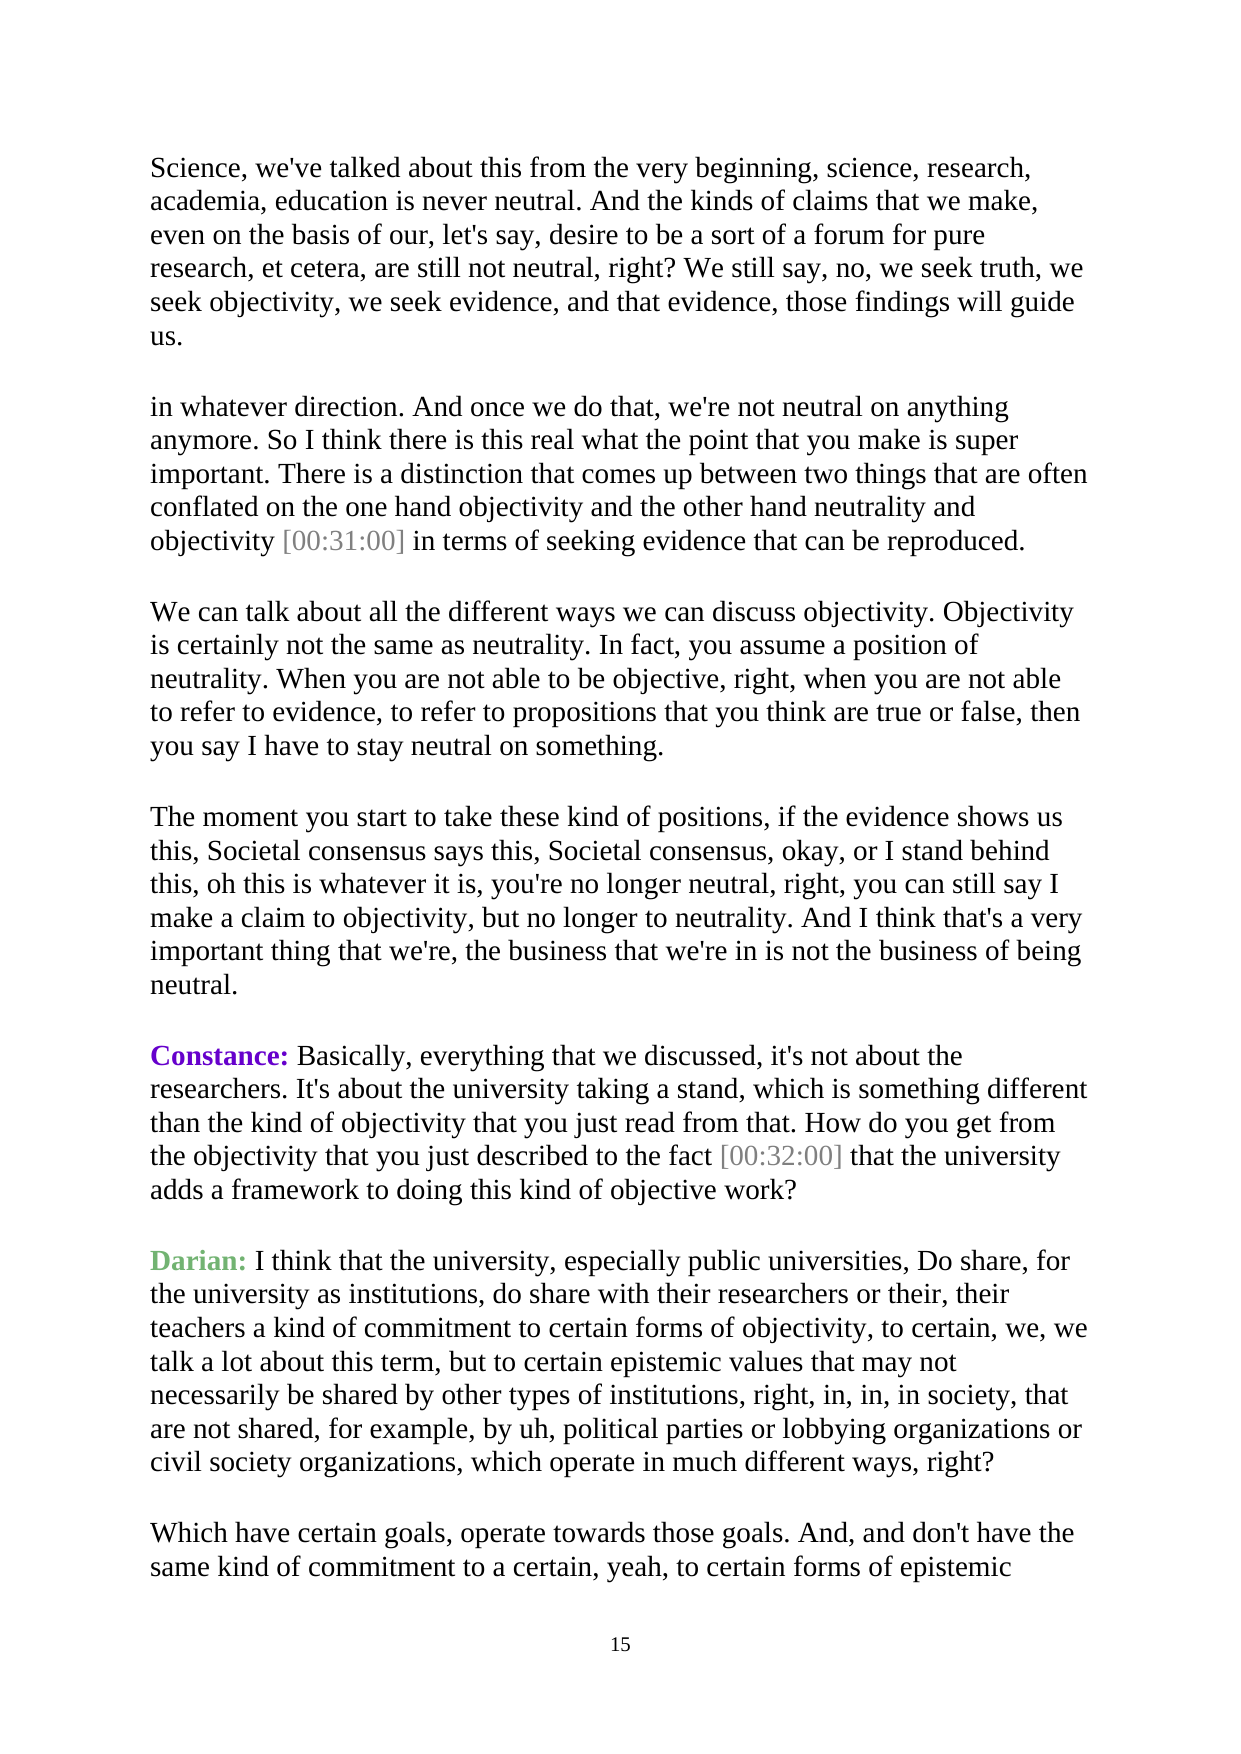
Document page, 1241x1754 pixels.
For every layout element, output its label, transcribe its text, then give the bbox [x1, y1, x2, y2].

text We can talk about all the different ways we can discuss objectivity. Objectivity is certainly not the same as neutrality. In fact, you assume a position of neutrality. When you are not able to be objective, right, when you are not able to refer to evidence, to refer to propositions that you think are true or false, then you say I have to stay neutral on something. [150, 594, 1090, 762]
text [150, 1515, 1090, 1582]
text in whatever direction. And once we do that, we're not neutral on anything anymore. So I think there is this real what the point that you make is super important. There is a distinction that comes up between two things that are often conflated on the one hand objectivity and the other hand neutrality and objectivity [00:31:00] in terms of seeking evidence that can be reproduced. [150, 389, 1090, 556]
text Science, we've talked about this from the very beginning, science, research, academia, education is never neutral. And the kinds of claims that we make, even on the basis of our, let's say, desire to be a sort of a forum for pure research, et cetera, are still not neutral, right? We still say, no, we seek truth, we seek objectivity, we seek evidence, and that evidence, those findings will guide us. [150, 150, 1090, 351]
text Constance: Basically, everything that we discussed, it's not about the researchers. It's about the university taking a stand, which is something different than the kind of objectivity that you just read from that. How do you get from the objectivity that you just described to the fact [00:32:00] that the university adds a framework to doing this kind of objective work? [150, 1038, 1090, 1206]
text The moment you start to take these kind of positions, if the evidence shows us this, Societal consensus says this, Societal consensus, okay, or I stand behind this, oh this is whatever it is, you're no longer neutral, right, you can still say I make a claim to objectivity, but no longer to neutrality. And I think that's a very important thing that we're, the business that we're in is not the business of being neutral. [150, 799, 1090, 1000]
text Darian: I think that the university, especially public universities, Do share, for the university as institutions, do share with their researchers or their, their teachers a kind of commitment to certain forms of objectivity, to certain, we, we talk a lot about this term, but to certain epistemic values that may not necessarily be shared by other types of institutions, right, in, in, in society, that are not shared, for example, by uh, political parties or lobbying organizations or civil society organizations, which operate in much different ways, right? [150, 1243, 1090, 1478]
